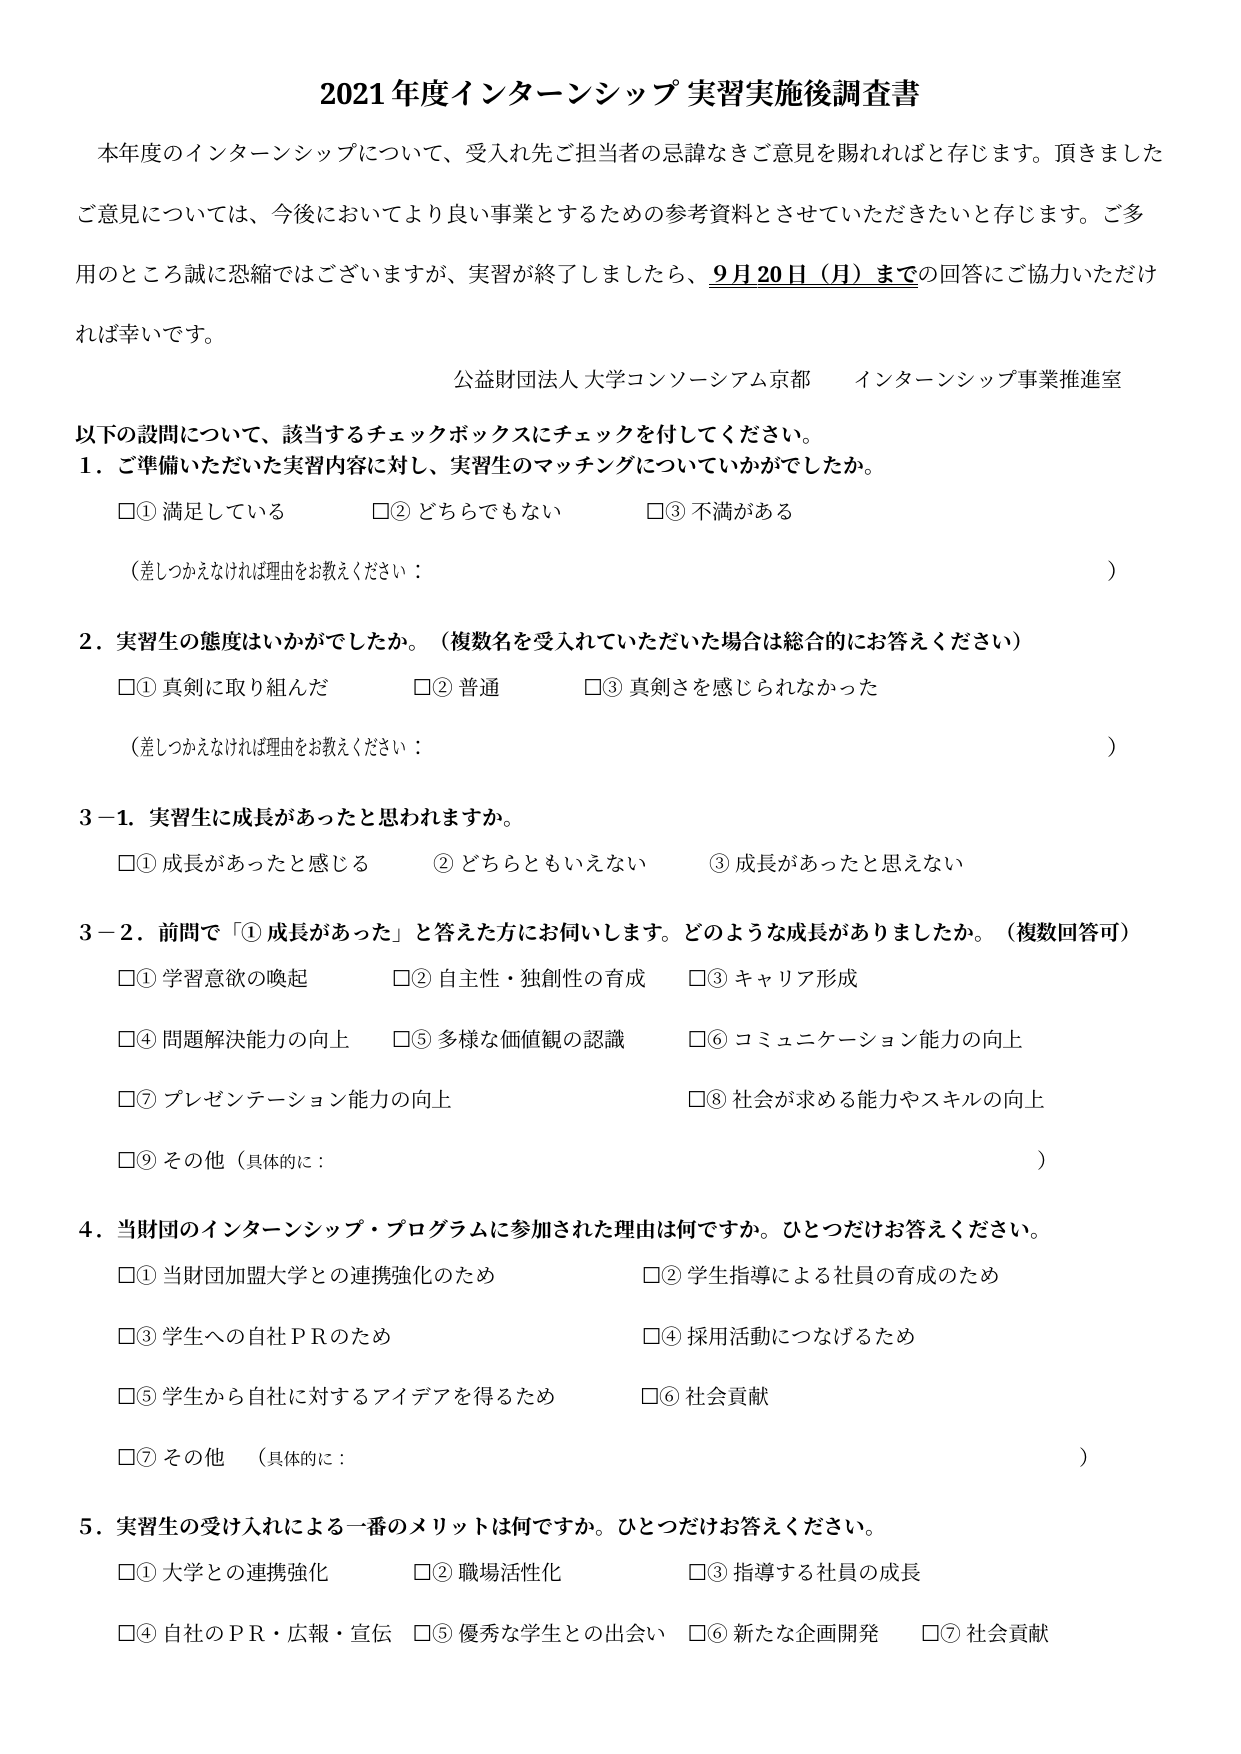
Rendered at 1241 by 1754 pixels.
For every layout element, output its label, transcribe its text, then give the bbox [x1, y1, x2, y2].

text ５．実習生の受け入れによる一番のメリットは何ですか。ひとつだけお答えください。 [75, 1511, 1165, 1541]
text ① 成長があったと感じる ② どちらともいえない ③ 成長があったと思えない [75, 831, 1165, 892]
text （差しつかえなければ理由をお教えください： ） [75, 540, 1165, 600]
text ① 大学との連携強化 ② 職場活性化 ③ 指導する社員の成長 [75, 1541, 1165, 1601]
text ① 当財団加盟大学との連携強化のため ② 学生指導による社員の育成のため [75, 1244, 1165, 1304]
text 以下の設問について、該当するチェックボックスにチェックを付してください。 [75, 419, 1165, 449]
text 本年度のインターンシップについて、受入れ先ご担当者の忌諱なきご意見を賜れればと存じます。頂きましたご意見については、今後においてより良い事業とするための参考資料とさせていただきたいと存じます。ご多用のところ誠に恐縮ではございますが、実習が終了しましたら、９月20日（月）までの回答にご協力いただければ幸いです。 [75, 122, 1165, 364]
text ① 満足している ② どちらでもない ③ 不満がある [75, 479, 1165, 540]
text ３－２．前問で「① 成長があった」と答えた方にお伺いします。どのような成長がありましたか。（複数回答可） [75, 917, 1165, 947]
text ④ 問題解決能力の向上 ⑤ 多様な価値観の認識 ⑥ コミュニケーション能力の向上 [75, 1007, 1165, 1068]
text 2021年度インターンシップ 実習実施後調査書 [75, 62, 1165, 122]
text ① 学習意欲の喚起 ② 自主性・独創性の育成 ③ キャリア形成 [75, 947, 1165, 1007]
text ⑦ プレゼンテーション能力の向上 ⑧ 社会が求める能力やスキルの向上 [75, 1068, 1165, 1128]
text ２．実習生の態度はいかがでしたか。（複数名を受入れていただいた場合は総合的にお答えください） [75, 625, 1165, 655]
text ① 真剣に取り組んだ ② 普通 ③ 真剣さを感じられなかった [75, 655, 1165, 716]
text ④ 自社のＰＲ・広報・宣伝 ⑤ 優秀な学生との出会い ⑥ 新たな企画開発 ⑦ 社会貢献 [75, 1601, 1165, 1662]
text （差しつかえなければ理由をお教えください： ） [75, 716, 1165, 776]
text 公益財団法人 大学コンソーシアム京都 インターンシップ事業推進室 [75, 364, 1121, 394]
text ③ 学生への自社ＰＲのため ④ 採用活動につなげるため [75, 1304, 1165, 1365]
text ⑦ その他 （具体的に： ） [75, 1425, 1165, 1486]
text ⑨ その他（具体的に： ） [75, 1128, 1165, 1189]
text ３－1．実習生に成長があったと思われますか。 [75, 801, 1165, 831]
text １．ご準備いただいた実習内容に対し、実習生のマッチングについていかがでしたか。 [75, 449, 1165, 479]
text ４．当財団のインターンシップ・プログラムに参加された理由は何ですか。ひとつだけお答えください。 [75, 1214, 1165, 1244]
text ⑤ 学生から自社に対するアイデアを得るため ⑥ 社会貢献 [75, 1365, 1165, 1425]
